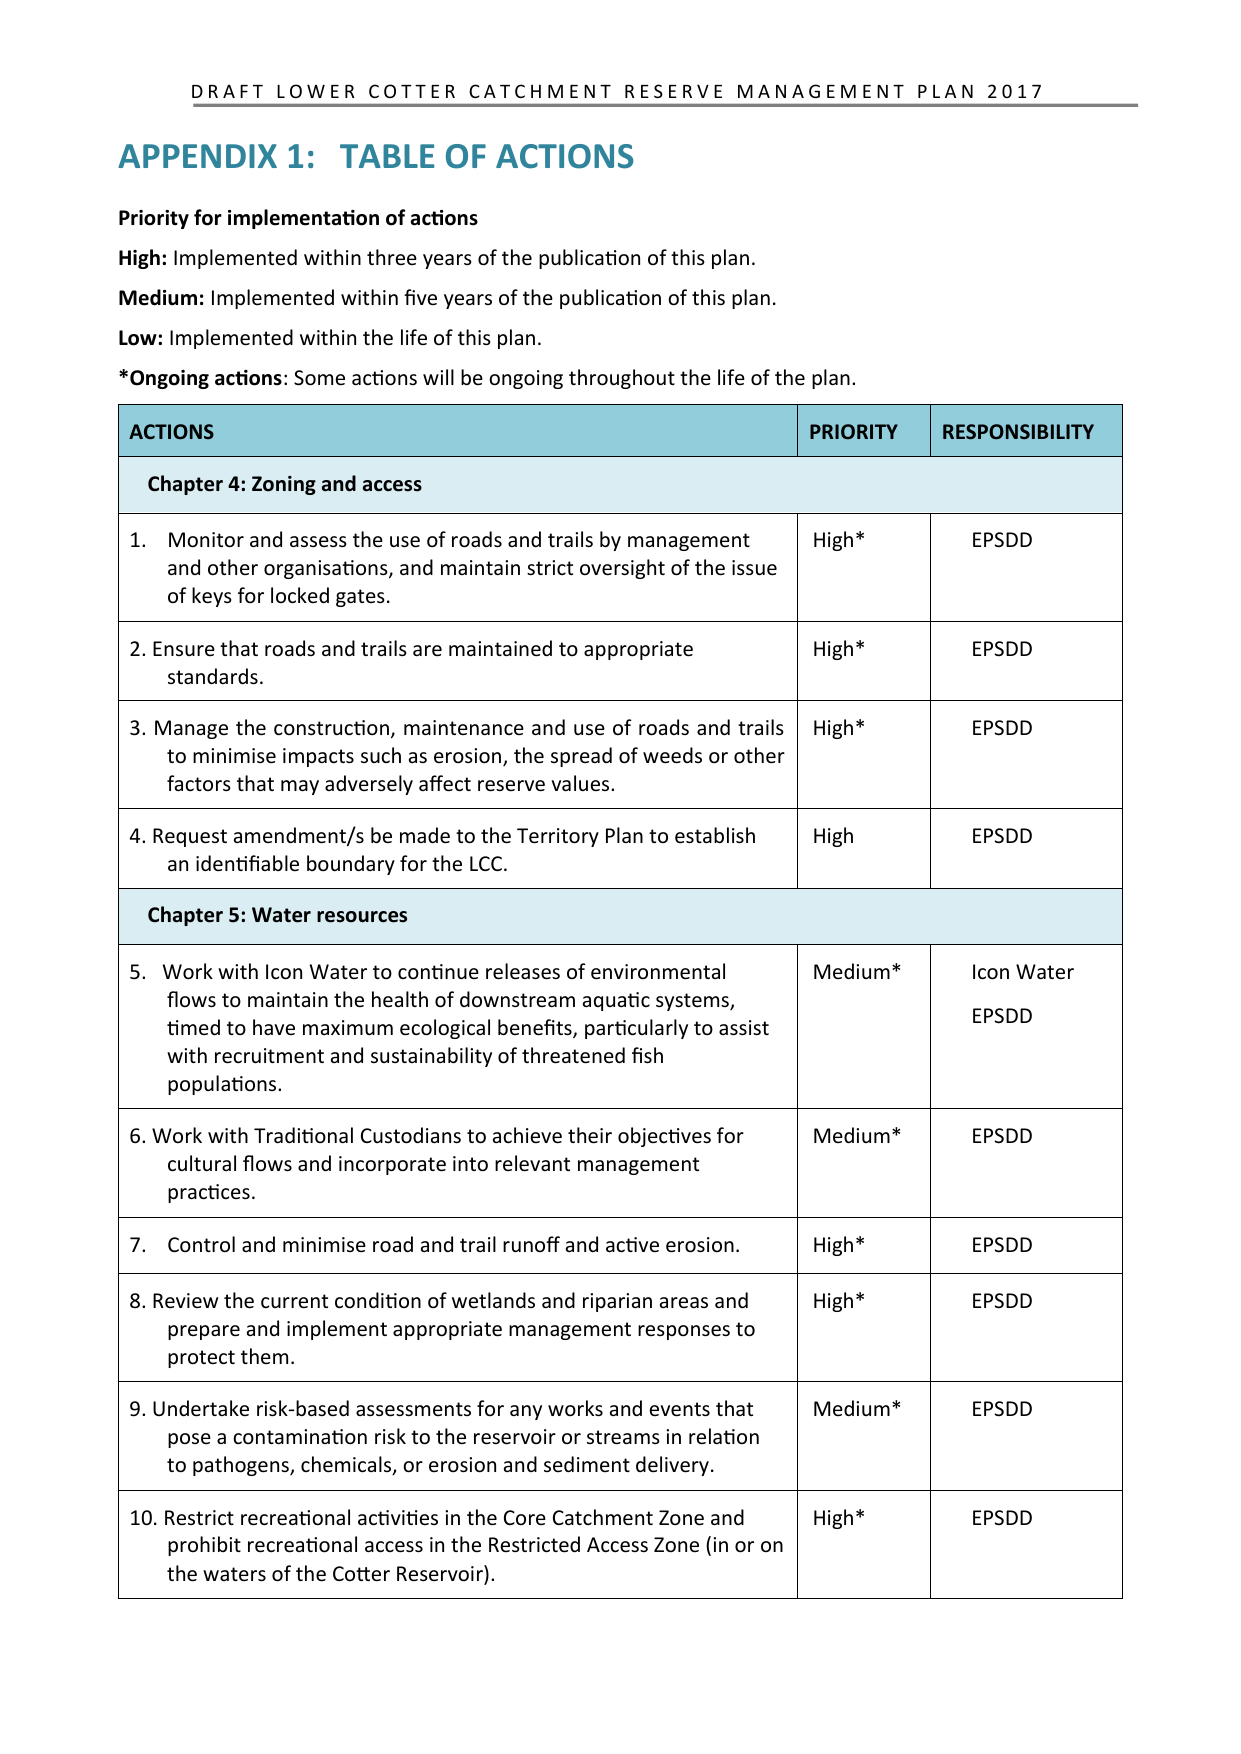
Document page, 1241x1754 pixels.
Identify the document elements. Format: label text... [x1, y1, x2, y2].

table_cell Chapter 5: Water resources [119, 889, 1122, 944]
table_cell EPSDD [931, 622, 1122, 700]
table_cell 2. Ensure that roads and trails are maintained to appropriate standards. [119, 622, 797, 700]
table_cell High [798, 809, 930, 887]
table_cell High* [798, 1218, 930, 1273]
table_cell 1. Monitor and assess the use of roads and trails by management and other organisations, and maintain strict oversight of the issue of keys for locked gates. [119, 514, 797, 621]
text High: Implemented within three years of the publication of this plan. Medium: Implemented within five years of the publication of this plan. Low: Implemented within the life of this plan. [118, 243, 780, 351]
table_cell High* [798, 1274, 930, 1381]
table_cell 9. Undertake risk-based assessments for any works and events that pose a contamination risk to the reservoir or streams in relation to pathogens, chemicals, or erosion and sediment delivery. [119, 1382, 797, 1489]
table_cell Medium* [798, 945, 930, 1108]
table_header PRIORITY [798, 405, 930, 456]
table_cell Medium* [798, 1382, 930, 1489]
table_cell 4. Request amendment/s be made to the Territory Plan to establish an identifiable boundary for the LCC. [119, 809, 797, 887]
table_cell EPSDD [931, 1109, 1122, 1217]
text APPENDIX 1: TABLE OF ACTIONS [118, 132, 1138, 178]
table_header RESPONSIBILITY [931, 405, 1122, 456]
table_cell EPSDD [931, 809, 1122, 887]
table_cell EPSDD [931, 514, 1122, 621]
table_cell 5. Work with Icon Water to continue releases of environmental flows to maintain the health of downstream aquatic systems, timed to have maximum ecological benefits, particularly to assist with recruitment and sustainability of threatened fish populations. [119, 945, 797, 1108]
table_cell High* [798, 622, 930, 700]
table_cell Medium* [798, 1109, 930, 1217]
table_cell Icon Water EPSDD [931, 945, 1122, 1108]
text Priority for implementation of actions [118, 203, 1138, 231]
table_cell EPSDD [931, 701, 1122, 808]
table_cell Chapter 4: Zoning and access [119, 457, 1122, 512]
table_cell EPSDD [931, 1274, 1122, 1381]
table_cell EPSDD [931, 1382, 1122, 1489]
table_cell High* [798, 514, 930, 621]
table_header ACTIONS [119, 405, 797, 456]
table_cell High* [798, 1491, 930, 1598]
table_cell 10. Restrict recreational activities in the Core Catchment Zone and prohibit recreational access in the Restricted Access Zone (in or on the waters of the Cotter Reservoir). [119, 1491, 797, 1598]
table_cell 8. Review the current condition of wetlands and riparian areas and prepare and implement appropriate management responses to protect them. [119, 1274, 797, 1381]
table_cell EPSDD [931, 1218, 1122, 1273]
table_cell High* [798, 701, 930, 808]
table_cell 7. Control and minimise road and trail runoff and active erosion. [119, 1218, 797, 1273]
text *Ongoing actions: Some actions will be ongoing throughout the life of the plan. [118, 363, 1138, 391]
table_cell 3. Manage the construction, maintenance and use of roads and trails to minimise impacts such as erosion, the spread of weeds or other factors that may adversely affect reserve values. [119, 701, 797, 808]
table_cell 6. Work with Traditional Custodians to achieve their objectives for cultural flows and incorporate into relevant management practices. [119, 1109, 797, 1217]
table_cell EPSDD [931, 1491, 1122, 1598]
